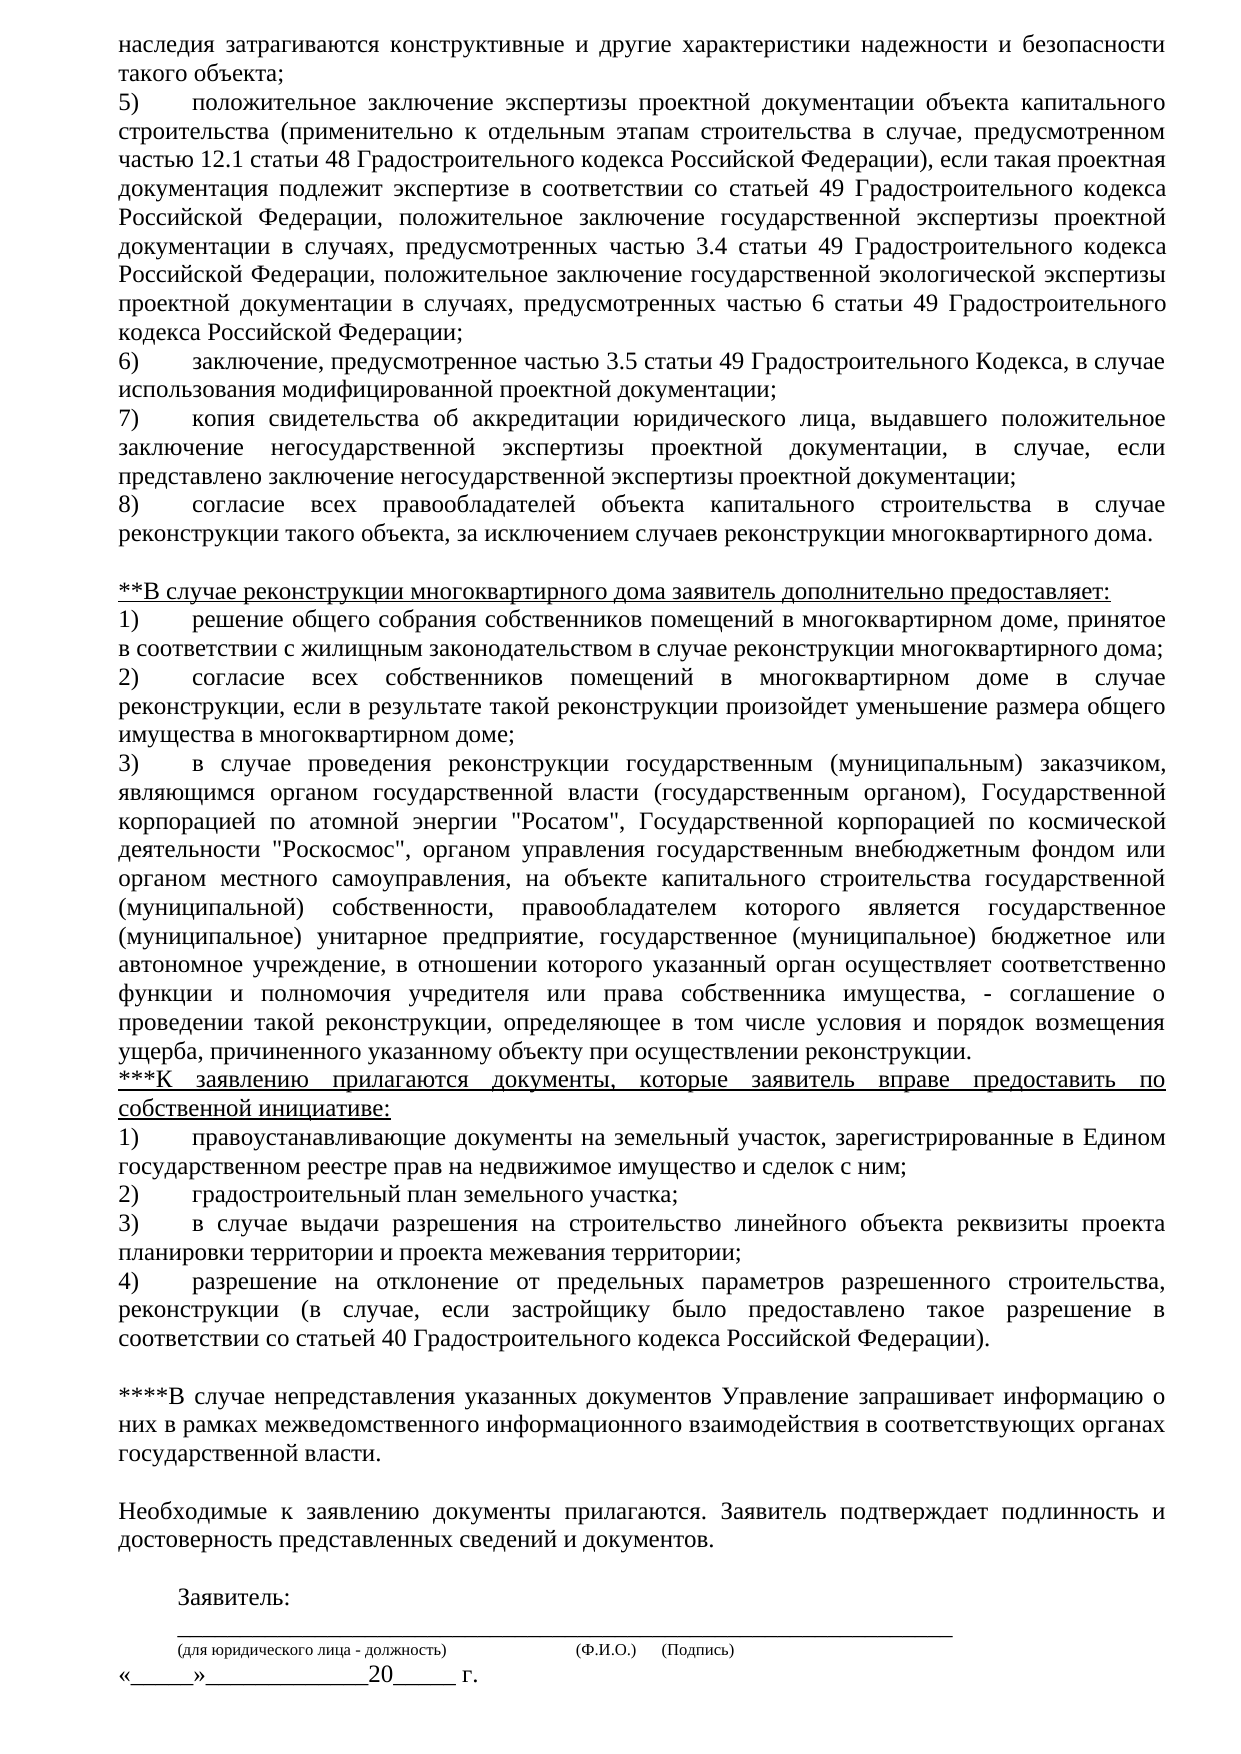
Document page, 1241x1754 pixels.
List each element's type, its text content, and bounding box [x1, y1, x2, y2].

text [118, 29, 1167, 87]
text 6) заключение, предусмотренное частью 3.5 статьи 49 Градостроительного Кодекса, в случае использования модифицированной проектной документации; [118, 346, 1167, 403]
text ***К заявлению прилагаются документы, которые заявитель вправе предоставить по собственной инициативе: [118, 1064, 1167, 1122]
text 8) согласие всех правообладателей объекта капитального строительства в случае реконструкции такого объекта, за исключением случаев реконструкции многоквартирного дома. [118, 489, 1167, 547]
text 1) правоустанавливающие документы на земельный участок, зарегистрированные в Едином государственном реестре прав на недвижимое имущество и сделок с ним; [118, 1122, 1167, 1179]
text 2) градостроительный план земельного участка; [118, 1179, 1167, 1208]
text 3) в случае выдачи разрешения на строительство линейного объекта реквизиты проекта планировки территории и проекта межевания территории; [118, 1208, 1167, 1266]
text Заявитель: [118, 1582, 1167, 1611]
text (для юридического лица - должность) (Ф.И.О.) (Подпись) [118, 1639, 1167, 1659]
text 1) решение общего собрания собственников помещений в многоквартирном доме, принятое в соответствии с жилищным законодательством в случае реконструкции многоквартирного дома; [118, 604, 1167, 662]
text ****В случае непредставления указанных документов Управление запрашивает информацию о них в рамках межведомственного информационного взаимодействия в соответствующих органах государственной власти. [118, 1381, 1167, 1467]
text 2) согласие всех собственников помещений в многоквартирном доме в случае реконструкции, если в результате такой реконструкции произойдет уменьшение размера общего имущества в многоквартирном доме; [118, 662, 1167, 748]
text 4) разрешение на отклонение от предельных параметров разрешенного строительства, реконструкции (в случае, если застройщику было предоставлено такое разрешение в соответствии со статьей 40 Градостроительного кодекса Российской Федерации). [118, 1266, 1167, 1352]
text 7) копия свидетельства об аккредитации юридического лица, выдавшего положительное заключение негосударственной экспертизы проектной документации, в случае, если представлено заключение негосударственной экспертизы проектной документации; [118, 403, 1167, 489]
text 5) положительное заключение экспертизы проектной документации объекта капитального строительства (применительно к отдельным этапам строительства в случае, предусмотренном частью 12.1 статьи 48 Градостроительного кодекса Российской Федерации), если такая проектная документация подлежит экспертизе в соответствии со статьей 49 Градостроительного кодекса Российской Федерации, положительное заключение государственной экспертизы проектной документации в случаях, предусмотренных частью 3.4 статьи 49 Градостроительного кодекса Российской Федерации, положительное заключение государственной экологической экспертизы проектной документации в случаях, предусмотренных частью 6 статьи 49 Градостроительного кодекса Российской Федерации; [118, 87, 1167, 346]
text ______________________________________________________________ [118, 1611, 1167, 1639]
text Необходимые к заявлению документы прилагаются. Заявитель подтверждает подлинность и достоверность представленных сведений и документов. [118, 1496, 1167, 1553]
text 3) в случае проведения реконструкции государственным (муниципальным) заказчиком, являющимся органом государственной власти (государственным органом), Государственной корпорацией по атомной энергии "Росатом", Государственной корпорацией по космической деятельности "Роскосмос", органом управления государственным внебюджетным фондом или органом местного самоуправления, на объекте капитального строительства государственной (муниципальной) собственности, правообладателем которого является государственное (муниципальное) унитарное предприятие, государственное (муниципальное) бюджетное или автономное учреждение, в отношении которого указанный орган осуществляет соответственно функции и полномочия учредителя или права собственника имущества, - соглашение о проведении такой реконструкции, определяющее в том числе условия и порядок возмещения ущерба, причиненного указанному объекту при осуществлении реконструкции. [118, 748, 1167, 1064]
text **В случае реконструкции многоквартирного дома заявитель дополнительно предоставляет: [118, 576, 1167, 604]
text «_____»_____________20_____ г. [118, 1659, 1167, 1687]
